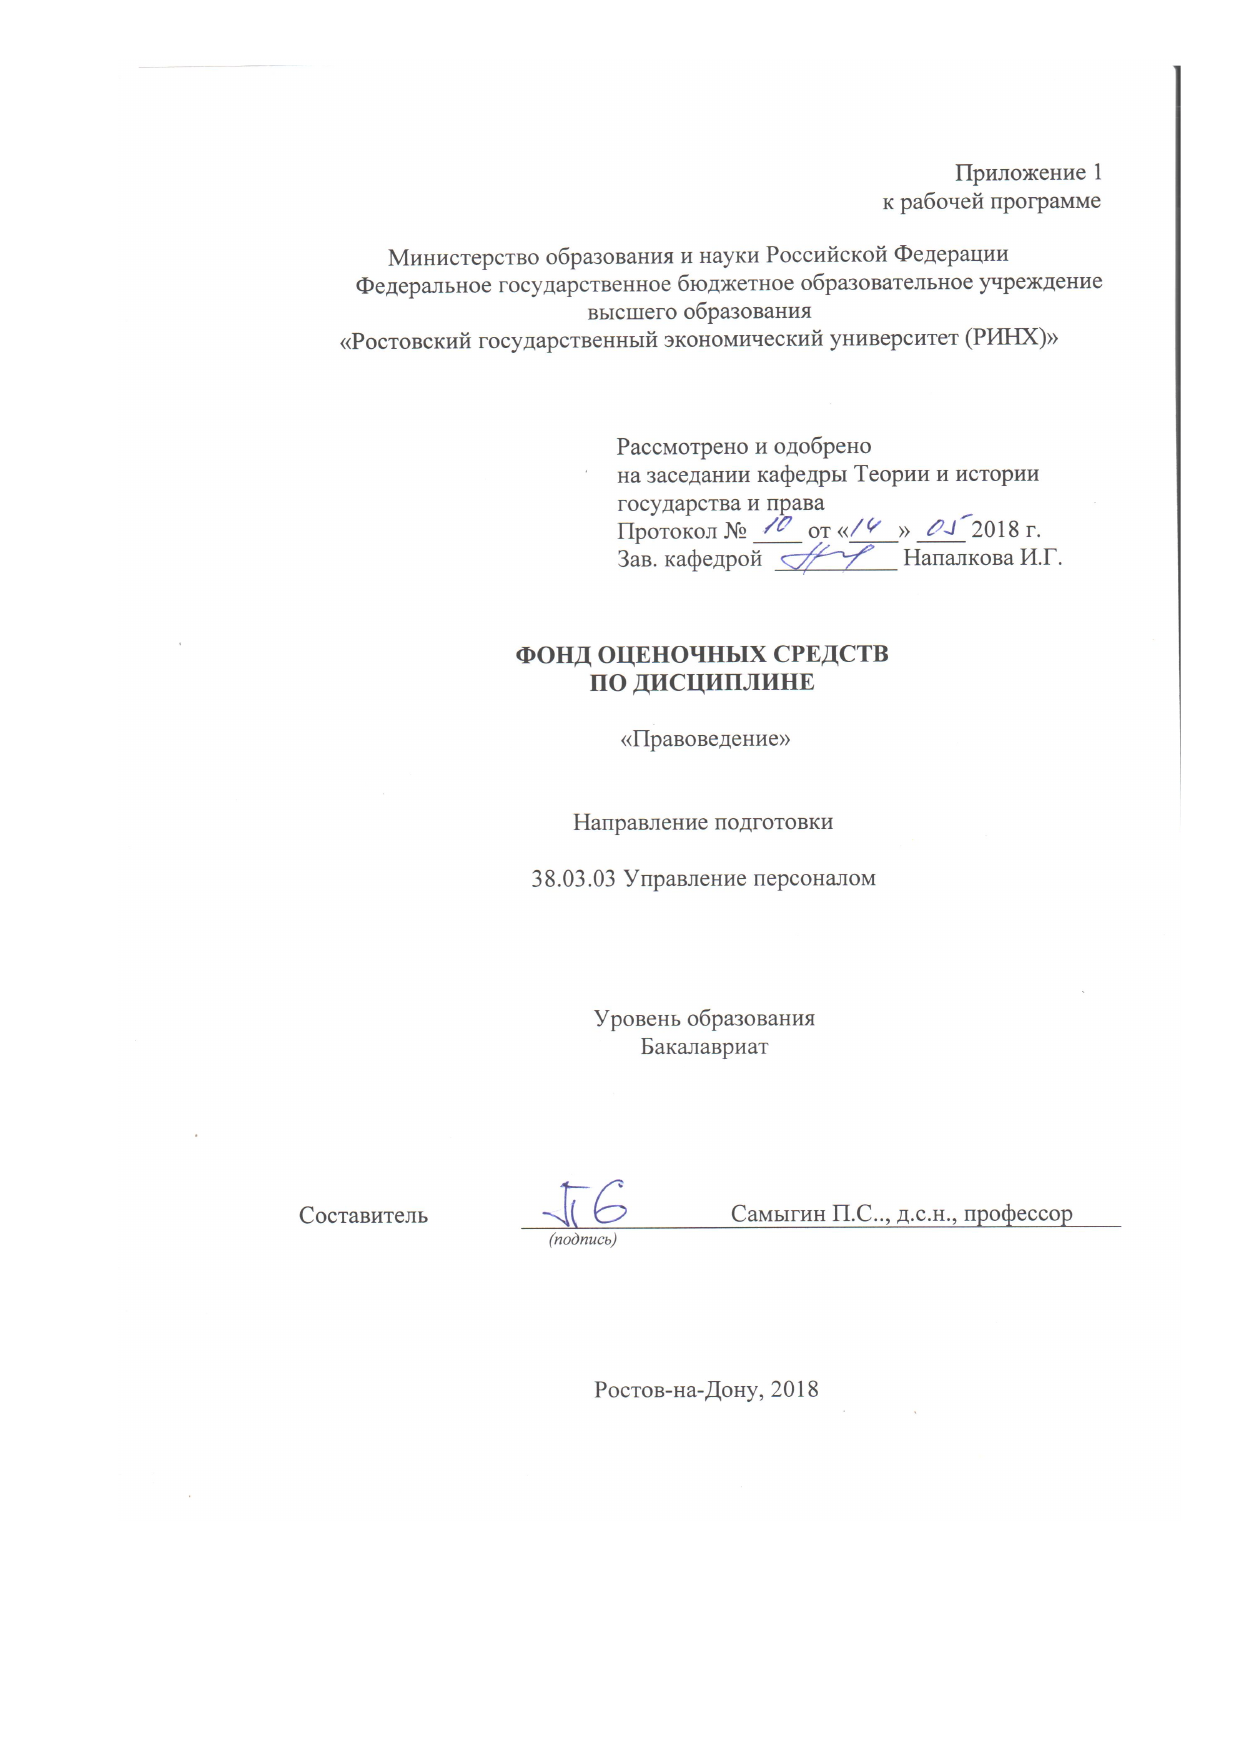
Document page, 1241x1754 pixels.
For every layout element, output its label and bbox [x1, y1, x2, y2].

picture [118, 59, 1181, 1521]
